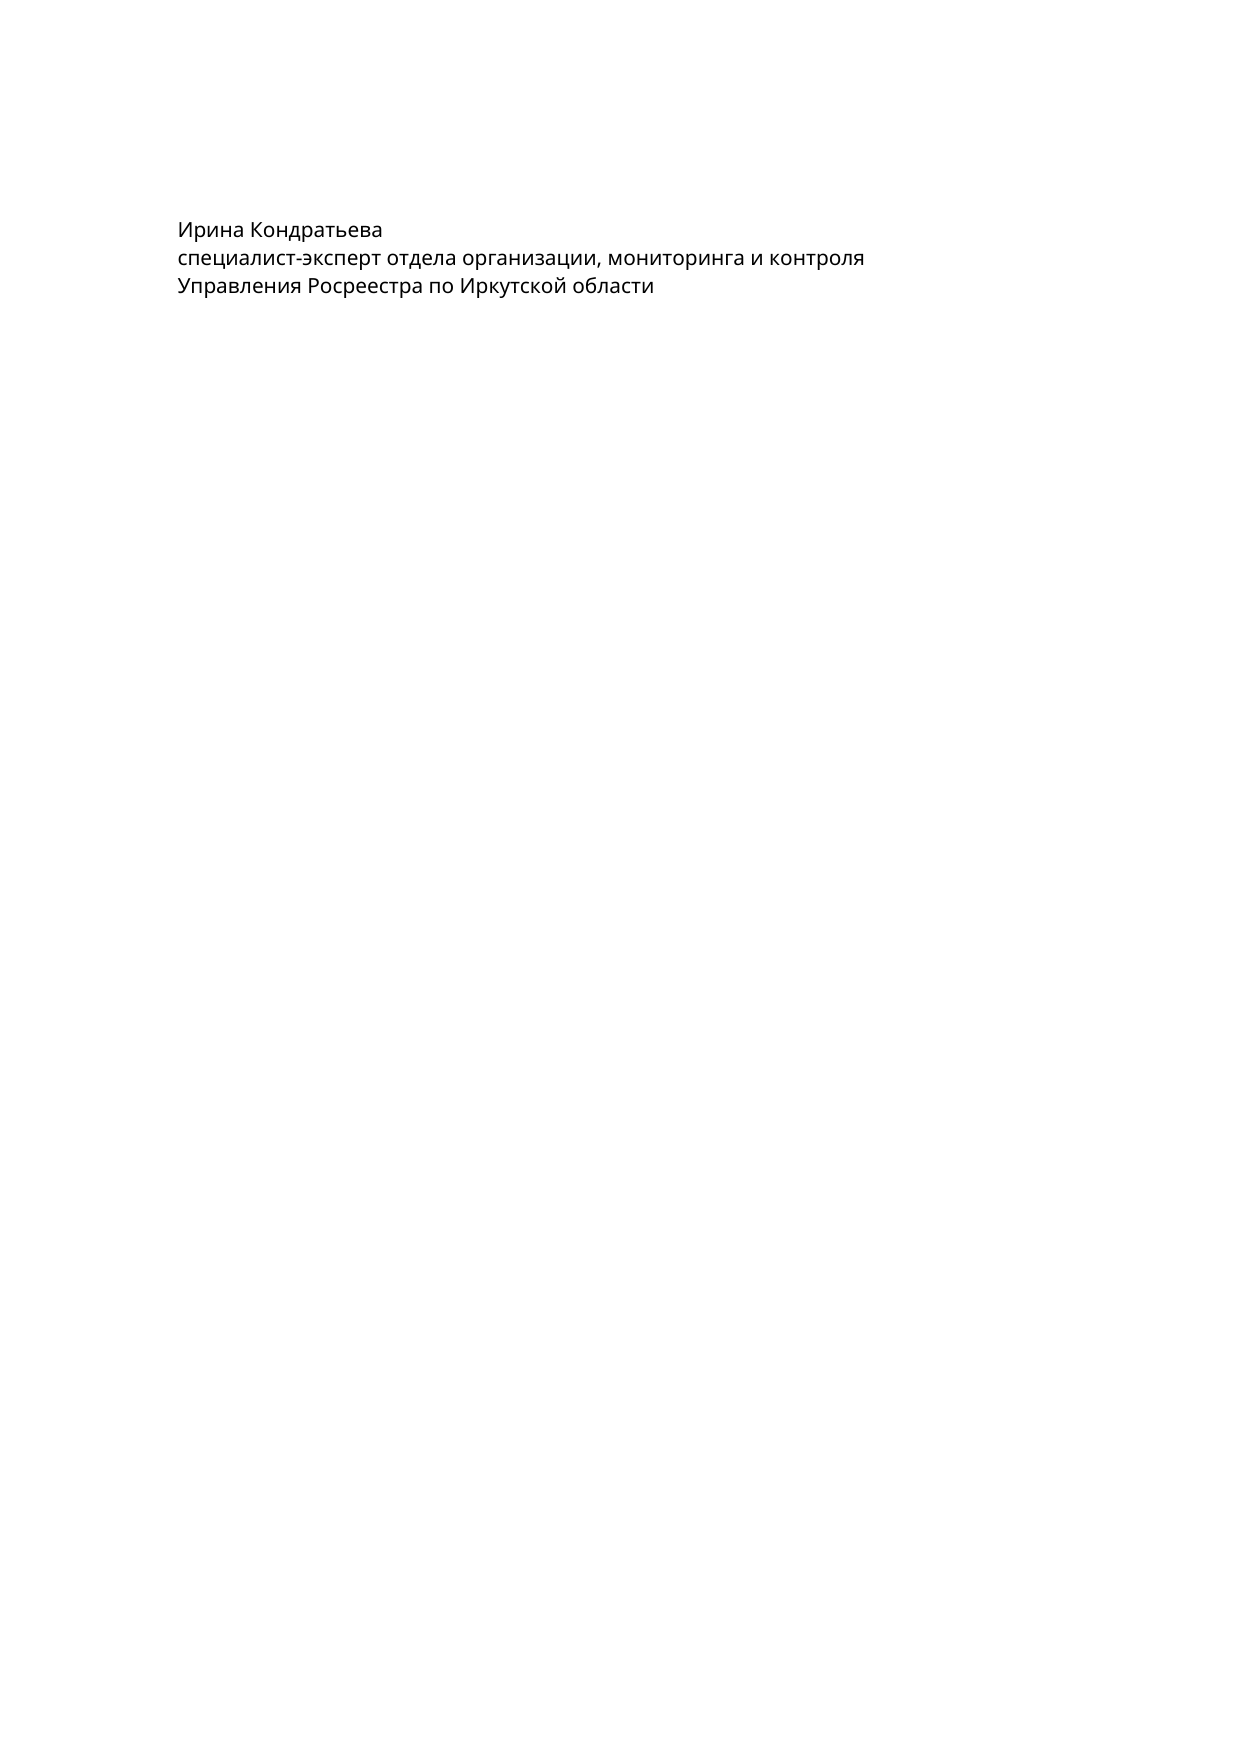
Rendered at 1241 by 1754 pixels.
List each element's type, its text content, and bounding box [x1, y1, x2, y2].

text специалист-эксперт отдела организации, мониторинга и контроля [177, 243, 1152, 272]
text Управления Росреестра по Иркутской области [177, 272, 1152, 300]
text Ирина Кондратьева [177, 215, 1152, 243]
